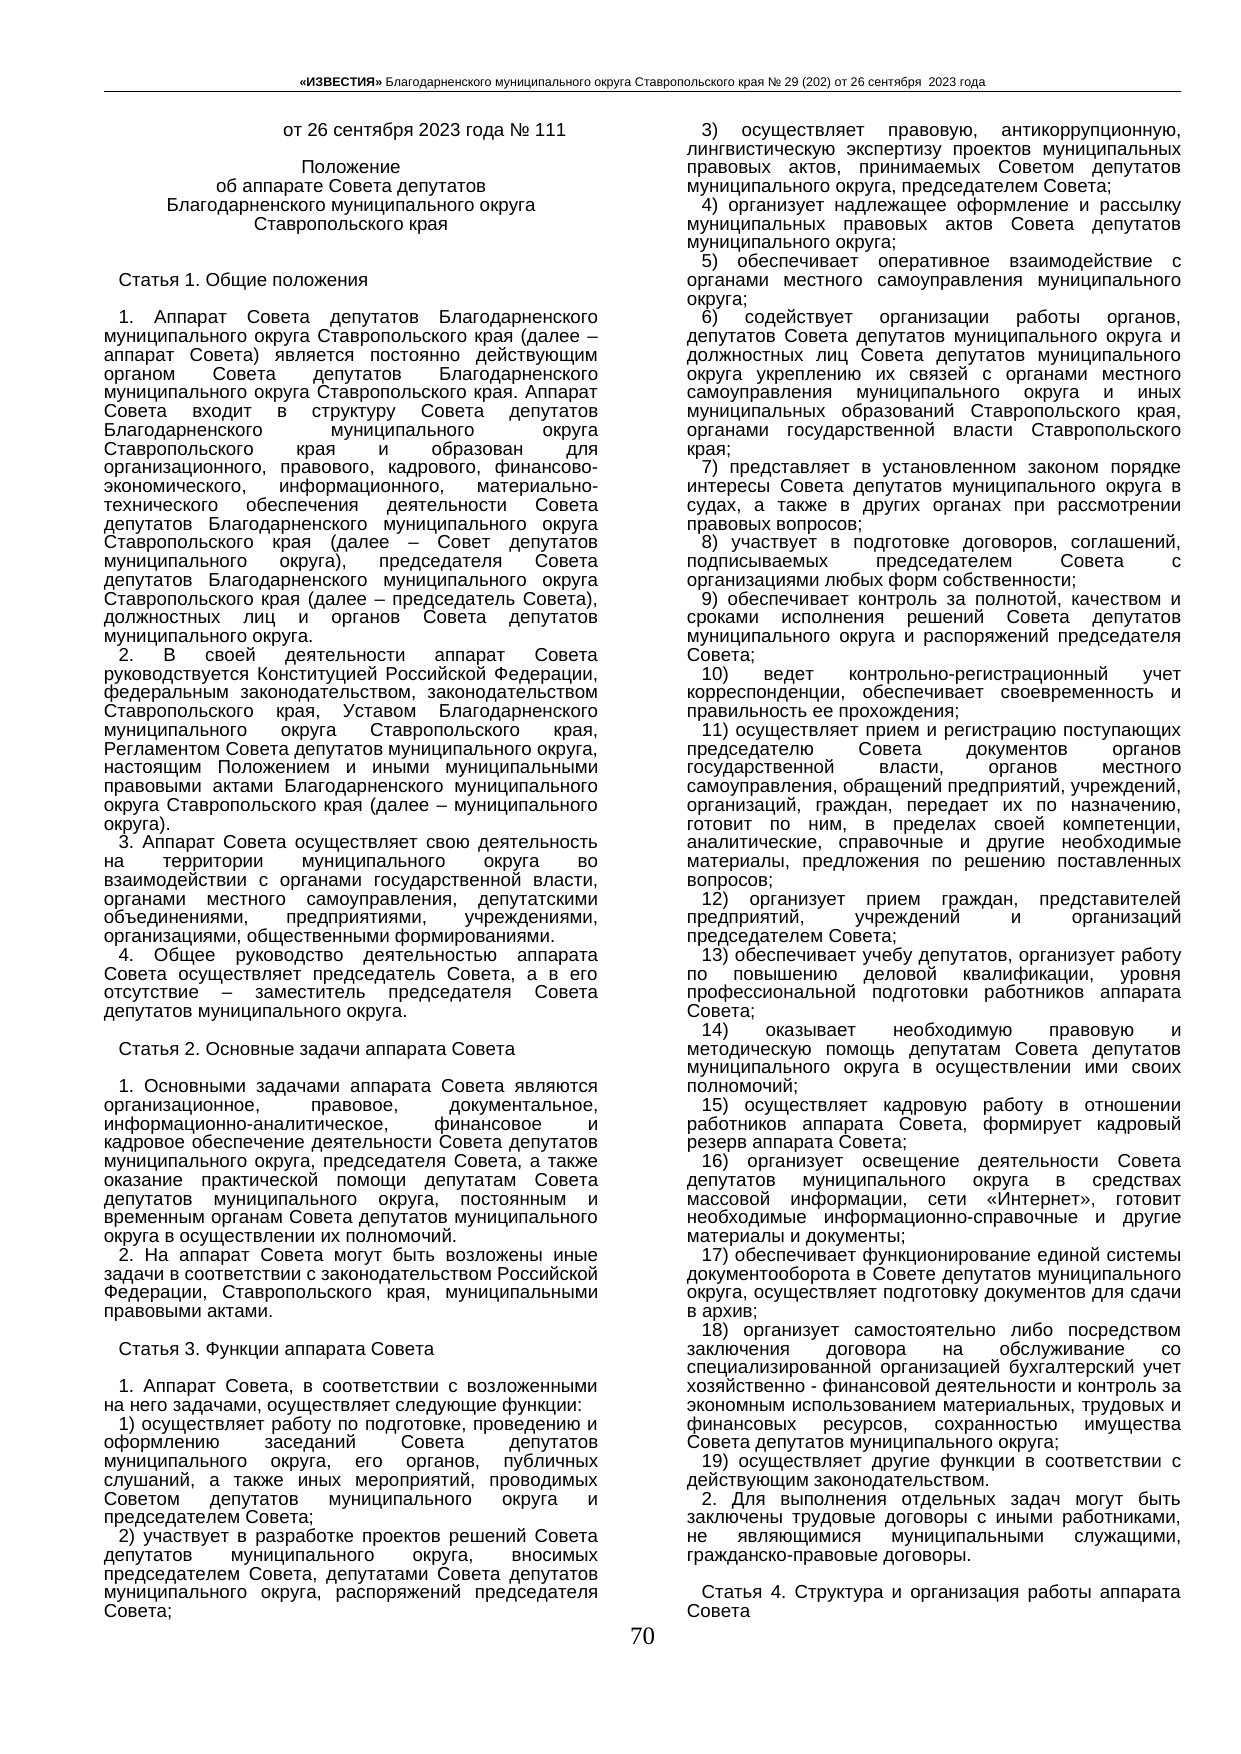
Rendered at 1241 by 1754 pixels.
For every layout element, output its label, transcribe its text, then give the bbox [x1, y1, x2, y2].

text 2. На аппарат Совета могут быть возложены иные задачи в соответствии с законодательством Российской Федерации, Ставропольского края, муниципальными правовыми актами. [103, 1246, 598, 1321]
text 2) участвует в разработке проектов решений Совета депутатов муниципального округа, вносимых председателем Совета, депутатами Совета депутатов муниципального округа, распоряжений председателя Совета; [103, 1527, 598, 1621]
text 2. Для выполнения отдельных задач могут быть заключены трудовые договоры с иными работниками, не являющимися муниципальными служащими, гражданско-правовые договоры. [687, 1490, 1181, 1565]
text 3) осуществляет правовую, антикоррупционную, лингвистическую экспертизу проектов муниципальных правовых актов, принимаемых Советом депутатов муниципального округа, председателем Совета; [687, 121, 1181, 196]
text 13) обеспечивает учебу депутатов, организует работу по повышению деловой квалификации, уровня профессиональной подготовки работников аппарата Совета; [687, 946, 1181, 1021]
text 2. В своей деятельности аппарат Совета руководствуется Конституцией Российской Федерации, федеральным законодательством, законодательством Ставропольского края, Уставом Благодарненского муниципального округа Ставропольского края, Регламентом Совета депутатов муниципального округа, настоящим Положением и иными муниципальными правовыми актами Благодарненского муниципального округа Ставропольского края (далее – муниципального округа). [103, 646, 598, 834]
text 10) ведет контрольно-регистрационный учет корреспонденции, обеспечивает своевременность и правильность ее прохождения; [687, 665, 1181, 721]
text 1. Основными задачами аппарата Совета являются организационное, правовое, документальное, информационно-аналитическое, финансовое и кадровое обеспечение деятельности Совета депутатов муниципального округа, председателя Совета, а также оказание практической помощи депутатам Совета депутатов муниципального округа, постоянным и временным органам Совета депутатов муниципального округа в осуществлении их полномочий. [103, 1077, 598, 1246]
text 4. Общее руководство деятельностью аппарата Совета осуществляет председатель Совета, а в его отсутствие – заместитель председателя Совета депутатов муниципального округа. [103, 946, 598, 1021]
text Положение [103, 159, 598, 177]
text 9) обеспечивает контроль за полнотой, качеством и сроками исполнения решений Совета депутатов муниципального округа и распоряжений председателя Совета; [687, 590, 1181, 665]
text 4) организует надлежащее оформление и рассылку муниципальных правовых актов Совета депутатов муниципального округа; [687, 196, 1181, 252]
text Статья 4. Структура и организация работы аппарата Совета [687, 1584, 1181, 1621]
text об аппарате Совета депутатов [103, 177, 598, 196]
text 8) участвует в подготовке договоров, соглашений, подписываемых председателем Совета с организациями любых форм собственности; [687, 534, 1181, 590]
text 1. Аппарат Совета, в соответствии с возложенными на него задачами, осуществляет следующие функции: [103, 1377, 598, 1415]
text Статья 3. Функции аппарата Совета [103, 1340, 598, 1359]
text 19) осуществляет другие функции в соответствии с действующим законодательством. [687, 1452, 1181, 1490]
text 6) содействует организации работы органов, депутатов Совета депутатов муниципального округа и должностных лиц Совета депутатов муниципального округа укреплению их связей с органами местного самоуправления муниципального округа и иных муниципальных образований Ставропольского края, органами государственной власти Ставропольского края; [687, 309, 1181, 459]
text 16) организует освещение деятельности Совета депутатов муниципального округа в средствах массовой информации, сети «Интернет», готовит необходимые информационно-справочные и другие материалы и документы; [687, 1152, 1181, 1246]
text 1) осуществляет работу по подготовке, проведению и оформлению заседаний Совета депутатов муниципального округа, его органов, публичных слушаний, а также иных мероприятий, проводимых Советом депутатов муниципального округа и председателем Совета; [103, 1415, 598, 1527]
text 12) организует прием граждан, представителей предприятий, учреждений и организаций председателем Совета; [687, 890, 1181, 946]
text 15) осуществляет кадровую работу в отношении работников аппарата Совета, формирует кадровый резерв аппарата Совета; [687, 1096, 1181, 1152]
text 5) обеспечивает оперативное взаимодействие с органами местного самоуправления муниципального округа; [687, 252, 1181, 309]
text 7) представляет в установленном законом порядке интересы Совета депутатов муниципального округа в судах, а также в других органах при рассмотрении правовых вопросов; [687, 459, 1181, 534]
text 14) оказывает необходимую правовую и методическую помощь депутатам Совета депутатов муниципального округа в осуществлении ими своих полномочий; [687, 1021, 1181, 1096]
text 11) осуществляет прием и регистрацию поступающих председателю Совета документов органов государственной власти, органов местного самоуправления, обращений предприятий, учреждений, организаций, граждан, передает их по назначению, готовит по ним, в пределах своей компетенции, аналитические, справочные и другие необходимые материалы, предложения по решению поставленных вопросов; [687, 721, 1181, 890]
text 17) обеспечивает функционирование единой системы документооборота в Совете депутатов муниципального округа, осуществляет подготовку документов для сдачи в архив; [687, 1246, 1181, 1321]
text 18) организует самостоятельно либо посредством заключения договора на обслуживание со специализированной организацией бухгалтерский учет хозяйственно - финансовой деятельности и контроль за экономным использованием материальных, трудовых и финансовых ресурсов, сохранностью имущества Совета депутатов муниципального округа; [687, 1321, 1181, 1452]
text Благодарненского муниципального округа [103, 196, 598, 215]
text Статья 1. Общие положения [103, 271, 598, 290]
text от 26 сентября 2023 года № 111 [251, 121, 598, 140]
text Статья 2. Основные задачи аппарата Совета [103, 1040, 598, 1059]
text 1. Аппарат Совета депутатов Благодарненского муниципального округа Ставропольского края (далее – аппарат Совета) является постоянно действующим органом Совета депутатов Благодарненского муниципального округа Ставропольского края. Аппарат Совета входит в структуру Совета депутатов Благодарненского муниципального округа Ставропольского края и образован для организационного, правового, кадрового, финансово-экономического, информационного, материально-технического обеспечения деятельности Совета депутатов Благодарненского муниципального округа Ставропольского края (далее – Совет депутатов муниципального округа), председателя Совета депутатов Благодарненского муниципального округа Ставропольского края (далее – председатель Совета), должностных лиц и органов Совета депутатов муниципального округа. [103, 309, 598, 646]
text 3. Аппарат Совета осуществляет свою деятельность на территории муниципального округа во взаимодействии с органами государственной власти, органами местного самоуправления, депутатскими объединениями, предприятиями, учреждениями, организациями, общественными формированиями. [103, 834, 598, 946]
text Ставропольского края [103, 215, 598, 234]
